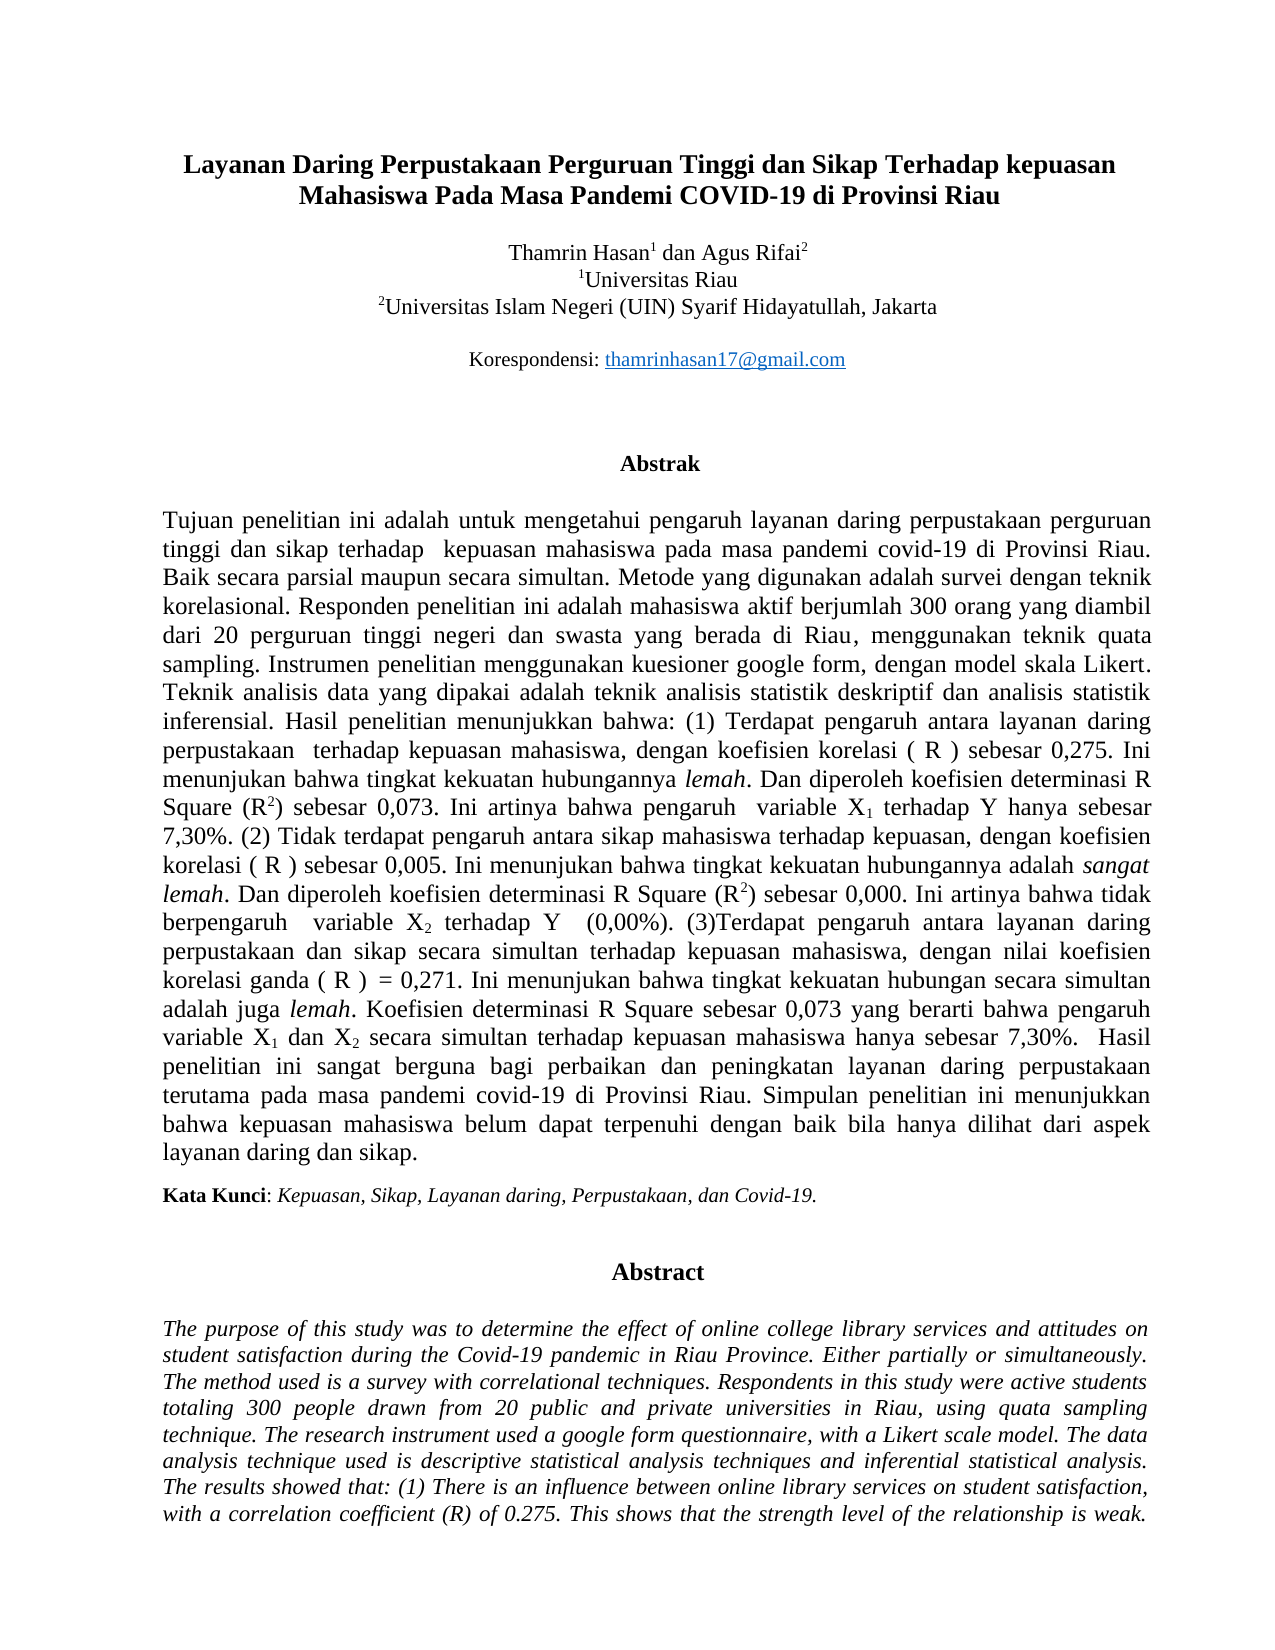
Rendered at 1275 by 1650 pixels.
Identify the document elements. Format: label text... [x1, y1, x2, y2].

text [162, 1315, 1152, 1526]
text Tujuan penelitian ini adalah untuk mengetahui pengaruh layanan daring perpustakaan perguruan tinggi dan sikap terhadap kepuasan mahasiswa pada masa pandemi covid-19 di Provinsi Riau. Baik secara parsial maupun secara simultan. Metode yang digunakan adalah survei dengan teknik korelasional. Responden penelitian ini adalah mahasiswa aktif berjumlah 300 orang yang diambil dari 20 perguruan tinggi negeri dan swasta yang berada di Riau, menggunakan teknik quata sampling. Instrumen penelitian menggunakan kuesioner google form, dengan model skala Likert. Teknik analisis data yang dipakai adalah teknik analisis statistik deskriptif dan analisis statistik inferensial. Hasil penelitian menunjukkan bahwa: (1) Terdapat pengaruh antara layanan daring perpustakaan terhadap kepuasan mahasiswa, dengan koefisien korelasi ( R ) sebesar 0,275. Ini menunjukan bahwa tingkat kekuatan hubungannya lemah. Dan diperoleh koefisien determinasi R Square (R2) sebesar 0,073. Ini artinya bahwa pengaruh variable X1 terhadap Y hanya sebesar 7,30%. (2) Tidak terdapat pengaruh antara sikap mahasiswa terhadap kepuasan, dengan koefisien korelasi ( R ) sebesar 0,005. Ini menunjukan bahwa tingkat kekuatan hubungannya adalah sangat lemah. Dan diperoleh koefisien determinasi R Square (R2) sebesar 0,000. Ini artinya bahwa tidak berpengaruh variable X2 terhadap Y (0,00%). (3)Terdapat pengaruh antara layanan daring perpustakaan dan sikap secara simultan terhadap kepuasan mahasiswa, dengan nilai koefisien korelasi ganda ( R ) = 0,271. Ini menunjukan bahwa tingkat kekuatan hubungan secara simultan adalah juga lemah. Koefisien determinasi R Square sebesar 0,073 yang berarti bahwa pengaruh variable X1 dan X2 secara simultan terhadap kepuasan mahasiswa hanya sebesar 7,30%. Hasil penelitian ini sangat berguna bagi perbaikan dan peningkatan layanan daring perpustakaan terutama pada masa pandemi covid-19 di Provinsi Riau. Simpulan penelitian ini menunjukkan bahwa kepuasan mahasiswa belum dapat terpenuhi dengan baik bila hanya dilihat dari aspek layanan daring dan sikap. [162, 505, 1152, 1166]
text Korespondensi: thamrinhasan17@gmail.com [162, 347, 1152, 371]
text Abstrak [162, 450, 1152, 476]
text Kata Kunci: Kepuasan, Sikap, Layanan daring, Perpustakaan, dan Covid-19. [162, 1183, 1152, 1207]
text Layanan Daring Perpustakaan Perguruan Tinggi dan Sikap Terhadap kepuasan Mahasiswa Pada Masa Pandemi COVID-19 di Provinsi Riau [148, 148, 1152, 210]
text Thamrin Hasan1 dan Agus Rifai2 [162, 239, 1153, 265]
text 2Universitas Islam Negeri (UIN) Syarif Hidayatullah, Jakarta [162, 293, 1153, 319]
text 1Universitas Riau [162, 266, 1153, 292]
text Abstract [162, 1257, 1153, 1286]
